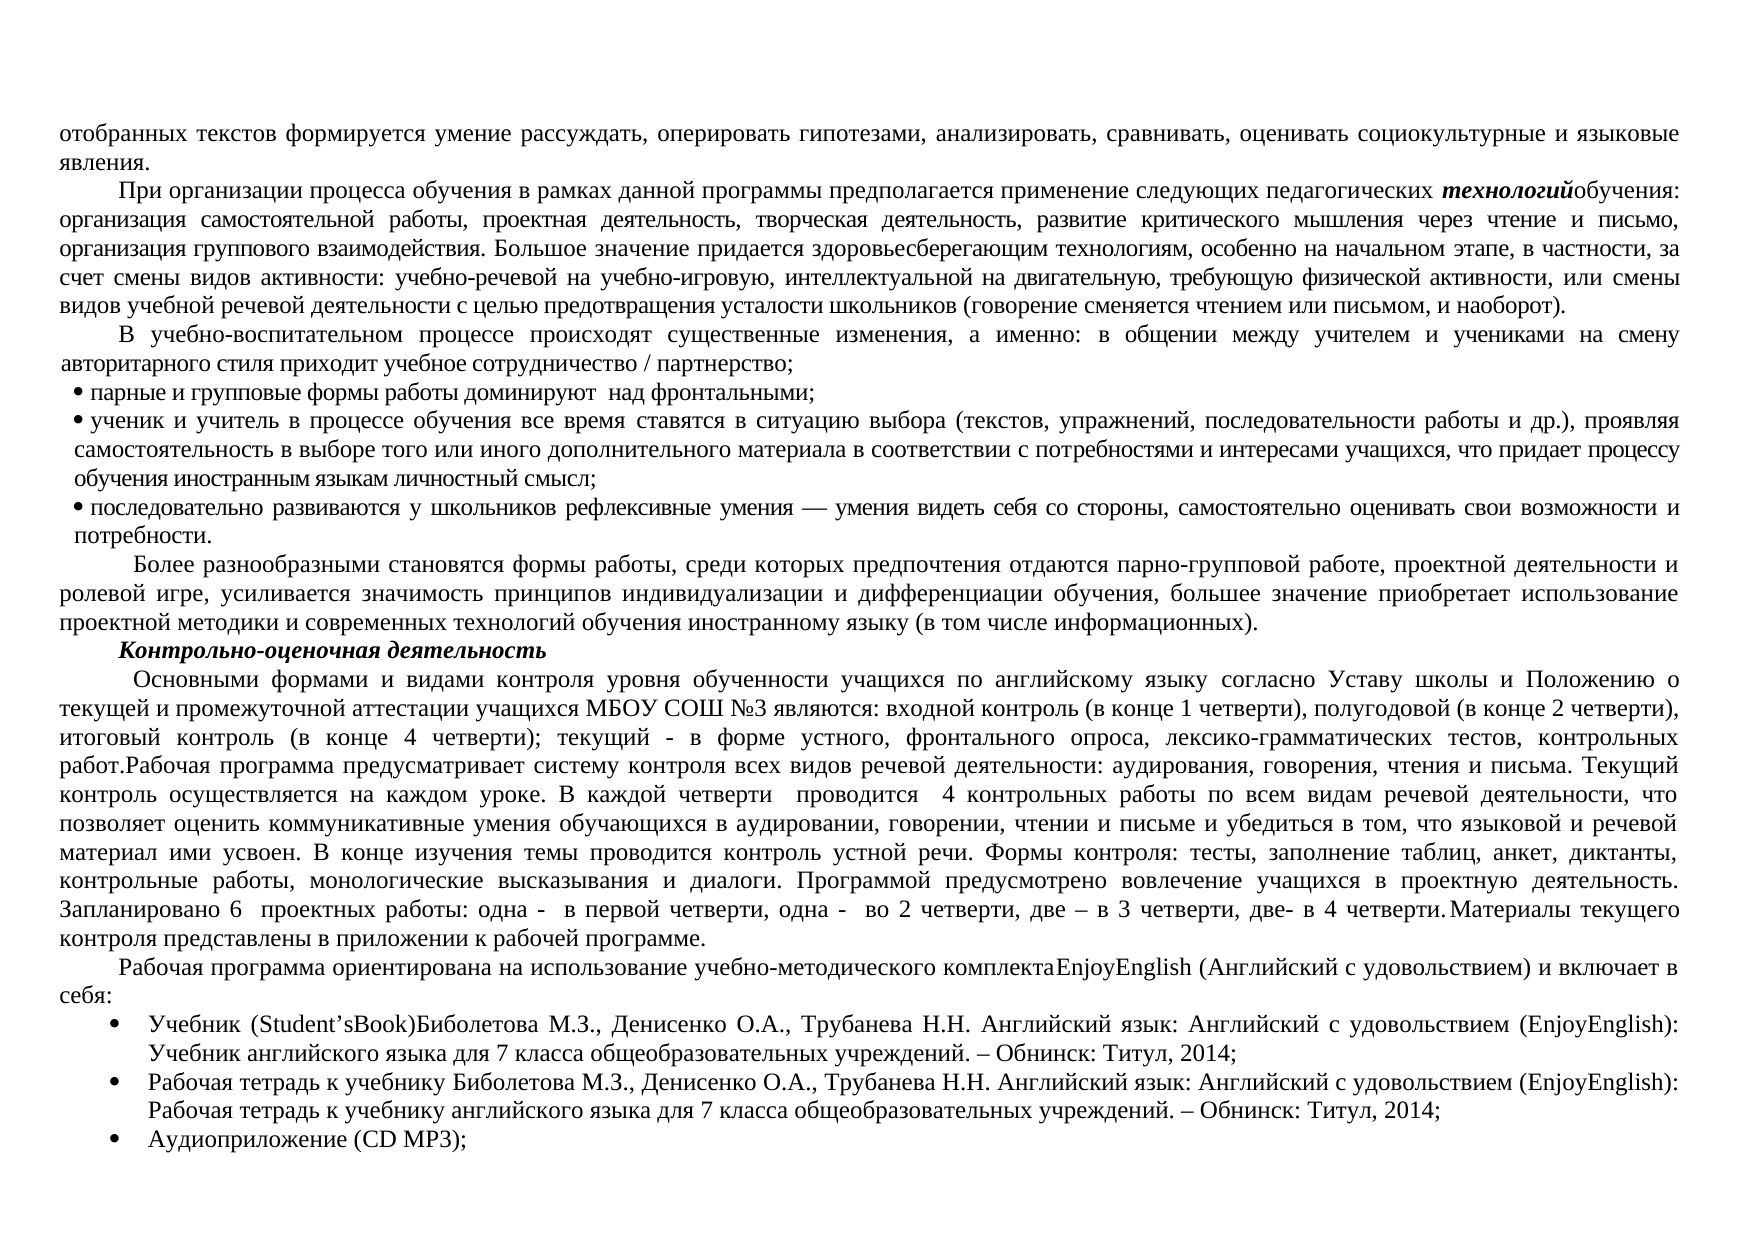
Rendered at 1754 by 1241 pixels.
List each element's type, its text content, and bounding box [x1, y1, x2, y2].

list парные и групповые формы работы доминируют над фронтальными; [74, 377, 1680, 406]
list Учебник (Student’sBook)Биболетова М.З., Денисенко О.А., Трубанева Н.Н. Английский язык: Английский с удовольствием (EnjoyEnglish): Учебник английского языка для 7 класса общеобразовательных учреждений. – Обнинск: Титул, 2014; [110, 1009, 1680, 1067]
text Основными формами и видами контроля уровня обученности учащихся по английскому языку согласно Уставу школы и Положению о текущей и промежуточной аттестации учащихся МБОУ СОШ №3 являются: входной контроль (в конце 1 четверти), полугодовой (в конце 2 четверти), итоговый контроль (в конце 4 четверти); текущий - в форме устного, фронтального опроса, лексико-грамматических тестов, контрольных работ.Рабочая программа предусматривает систему контроля всех видов речевой деятельности: аудирования, говорения, чтения и письма. Текущий контроль осуществляется на каждом уроке. В каждой четверти проводится 4 контрольных работы по всем видам речевой деятельности, что позволяет оценить коммуникативные умения обучающихся в аудировании, говорении, чтении и письме и убедиться в том, что языковой и речевой материал ими усвоен. В конце изучения темы проводится контроль устной речи. Формы контроля: тесты, заполнение таблиц, анкет, диктанты, контрольные работы, монологические высказывания и диалоги. Программой предусмотрено вовлечение учащихся в проектную деятельность. Запланировано 6 проектных работы: одна - в первой четверти, одна - во 2 четверти, две – в 3 четверти, две- в 4 четверти.Материалы текущего контроля представлены в приложении к рабочей программе. [59, 664, 1680, 952]
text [59, 118, 1680, 176]
text Контрольно-оценочная деятельность [59, 636, 1680, 664]
text При организации процесса обучения в рамках данной программы предполагается применение следующих педагогических технологийобучения: организация самостоятельной работы, проектная деятельность, творческая деятельность, развитие критического мышления через чтение и письмо, организация группового взаимодействия. Большое значение придается здоровьесберегающим технологиям, особенно на начальном этапе, в частности, за счет смены видов активности: учебно-речевой на учебно-игровую, интеллектуальной на двигательную, требующую физической активности, или смены видов учебной речевой деятельности с целью предотвращения усталости школьников (говорение сменяется чтением или письмом, и наоборот). [59, 176, 1680, 319]
text Рабочая программа ориентирована на использование учебно-методического комплектаEnjoyEnglish (Английский с удовольствием) и включает в себя: [59, 952, 1679, 1009]
list ученик и учитель в процессе обучения все время ставятся в ситуацию выбора (текстов, упражнений, последовательности работы и др.), проявляя самостоятельность в выборе того или иного дополнительного материала в соответствии с потребностями и интересами учащихся, что придает процессу обучения иностранным языкам личностный смысл; [74, 406, 1680, 492]
list последовательно развиваются у школьников рефлексивные умения — умения видеть себя со стороны, самостоятельно оценивать свои возможности и потребности. [74, 492, 1680, 549]
list Рабочая тетрадь к учебнику Биболетова М.З., Денисенко О.А., Трубанева Н.Н. Английский язык: Английский с удовольствием (EnjoyEnglish): Рабочая тетрадь к учебнику английского языка для 7 класса общеобразовательных учреждений. – Обнинск: Титул, 2014; [110, 1067, 1680, 1124]
text Более разнообразными становятся формы работы, среди которых предпочтения отдаются парно-групповой работе, проектной деятельности и ролевой игре, усиливается значимость принципов индивидуализации и дифференциации обучения, большее значение приобретает использование проектной методики и современных технологий обучения иностранному языку (в том числе информационных). [59, 549, 1680, 636]
text В учебно-воспитательном процессе происходят существенные изменения, а именно: в общении между учителем и учениками на смену авторитарного стиля приходит учебное сотрудничество / партнерство; [61, 319, 1680, 377]
list Аудиоприложение (CD MP3); [110, 1124, 1680, 1153]
